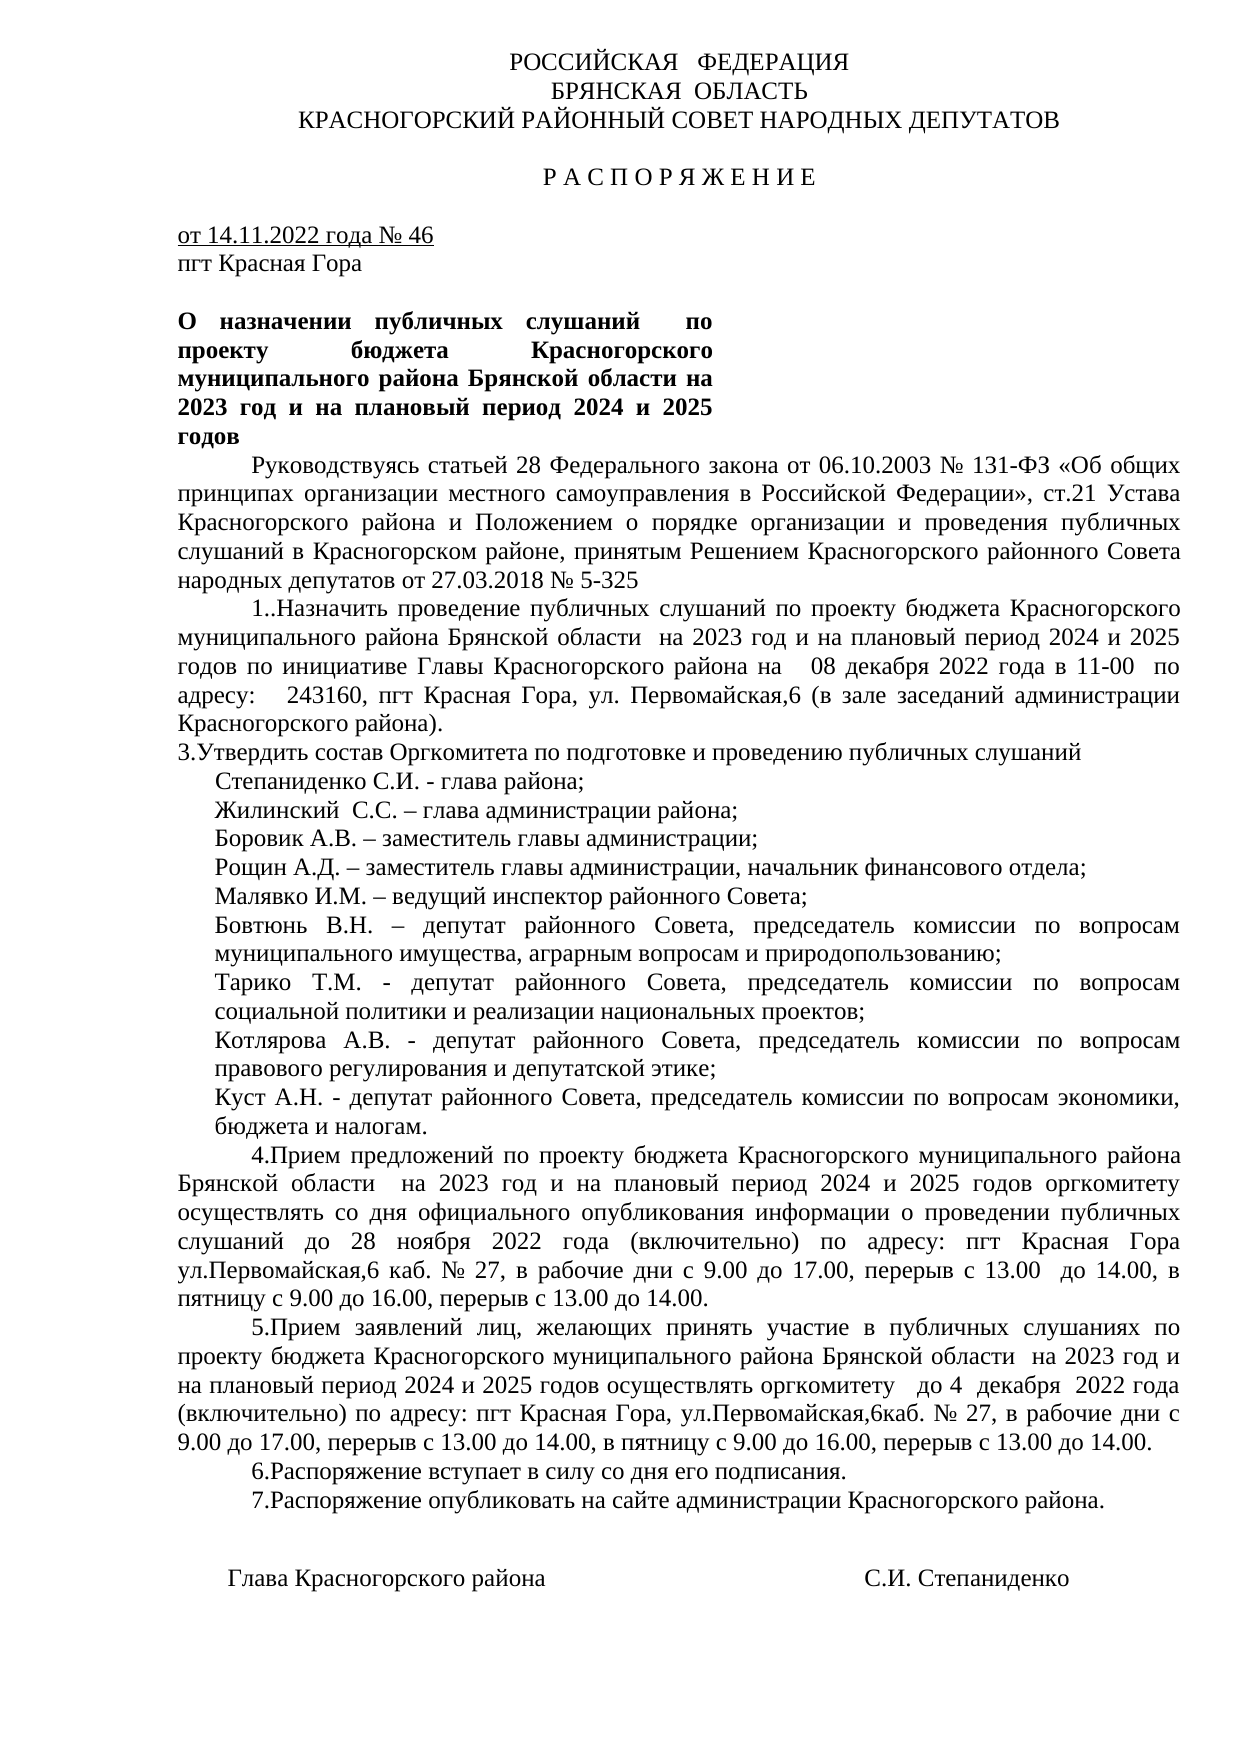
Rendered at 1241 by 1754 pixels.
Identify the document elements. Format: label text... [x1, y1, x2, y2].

text Степаниденко С.И. - глава района; [177, 766, 1181, 795]
text Бовтюнь В.Н. – депутат районного Совета, председатель комиссии по вопросам муниципального имущества, аграрным вопросам и природопользованию; [214, 910, 1181, 967]
text 5.Прием заявлений лиц, желающих принять участие в публичных слушаниях по проекту бюджета Красногорского муниципального района Брянской области на 2023 год и на плановый период 2024 и 2025 годов осуществлять оргкомитету до 4 декабря 2022 года (включительно) по адресу: пгт Красная Гора, ул.Первомайская,6каб. № 27, в рабочие дни с 9.00 до 17.00, перерыв с 13.00 до 14.00, в пятницу с 9.00 до 16.00, перерыв с 13.00 до 14.00. [177, 1312, 1182, 1456]
text БРЯНСКАЯ ОБЛАСТЬ [177, 76, 1181, 105]
text Глава Красногорского района С.И. Степаниденко [177, 1563, 1181, 1592]
text 7.Распоряжение опубликовать на сайте администрации Красногорского района. [177, 1485, 1181, 1513]
text Рощин А.Д. – заместитель главы администрации, начальник финансового отдела; [214, 852, 1181, 881]
text пгт Красная Гора [177, 248, 1181, 277]
text Тарико Т.М. - депутат районного Совета, председатель комиссии по вопросам социальной политики и реализации национальных проектов; [214, 967, 1181, 1025]
text 1..Назначить проведение публичных слушаний по проекту бюджета Красногорского муниципального района Брянской области на 2023 год и на плановый период 2024 и 2025 годов по инициативе Главы Красногорского района на 08 декабря 2022 года в 11-00 по адресу: 243160, пгт Красная Гора, ул. Первомайская,6 (в зале заседаний администрации Красногорского района). [177, 593, 1182, 737]
text Жилинский С.С. – глава администрации района; [214, 795, 1181, 823]
text Р А С П О Р Я Ж Е Н И Е [177, 162, 1181, 191]
text 6.Распоряжение вступает в силу со дня его подписания. [177, 1456, 1182, 1485]
text Куст А.Н. - депутат районного Совета, председатель комиссии по вопросам экономики, бюджета и налогам. [214, 1082, 1181, 1140]
text 3.Утвердить состав Оргкомитета по подготовке и проведению публичных слушаний [177, 737, 1181, 766]
text Руководствуясь статьей 28 Федерального закона от 06.10.2003 № 131-ФЗ «Об общих принципах организации местного самоуправления в Российской Федерации», ст.21 Устава Красногорского района и Положением о порядке организации и проведения публичных слушаний в Красногорском районе, принятым Решением Красногорского районного Совета народных депутатов от 27.03.2018 № 5-325 [177, 450, 1182, 593]
text от 14.11.2022 года № 46 [177, 220, 1181, 248]
text КРАСНОГОРСКИЙ РАЙОННЫЙ СОВЕТ НАРОДНЫХ ДЕПУТАТОВ [177, 105, 1181, 133]
text РОССИЙСКАЯ ФЕДЕРАЦИЯ [177, 47, 1181, 76]
text 4.Прием предложений по проекту бюджета Красногорского муниципального района Брянской области на 2023 год и на плановый период 2024 и 2025 годов оргкомитету осуществлять со дня официального опубликования информации о проведении публичных слушаний до 28 ноября 2022 года (включительно) по адресу: пгт Красная Гора ул.Первомайская,6 каб. № 27, в рабочие дни с 9.00 до 17.00, перерыв с 13.00 до 14.00, в пятницу с 9.00 до 16.00, перерыв с 13.00 до 14.00. [177, 1140, 1182, 1312]
text О назначении публичных слушаний по проекту бюджета Красногорского муниципального района Брянской области на 2023 год и на плановый период 2024 и 2025 годов [177, 306, 713, 450]
text Боровик А.В. – заместитель главы администрации; [214, 823, 1181, 852]
text Котлярова А.В. - депутат районного Совета, председатель комиссии по вопросам правового регулирования и депутатской этике; [214, 1025, 1181, 1082]
text Малявко И.М. – ведущий инспектор районного Совета; [214, 881, 1181, 910]
